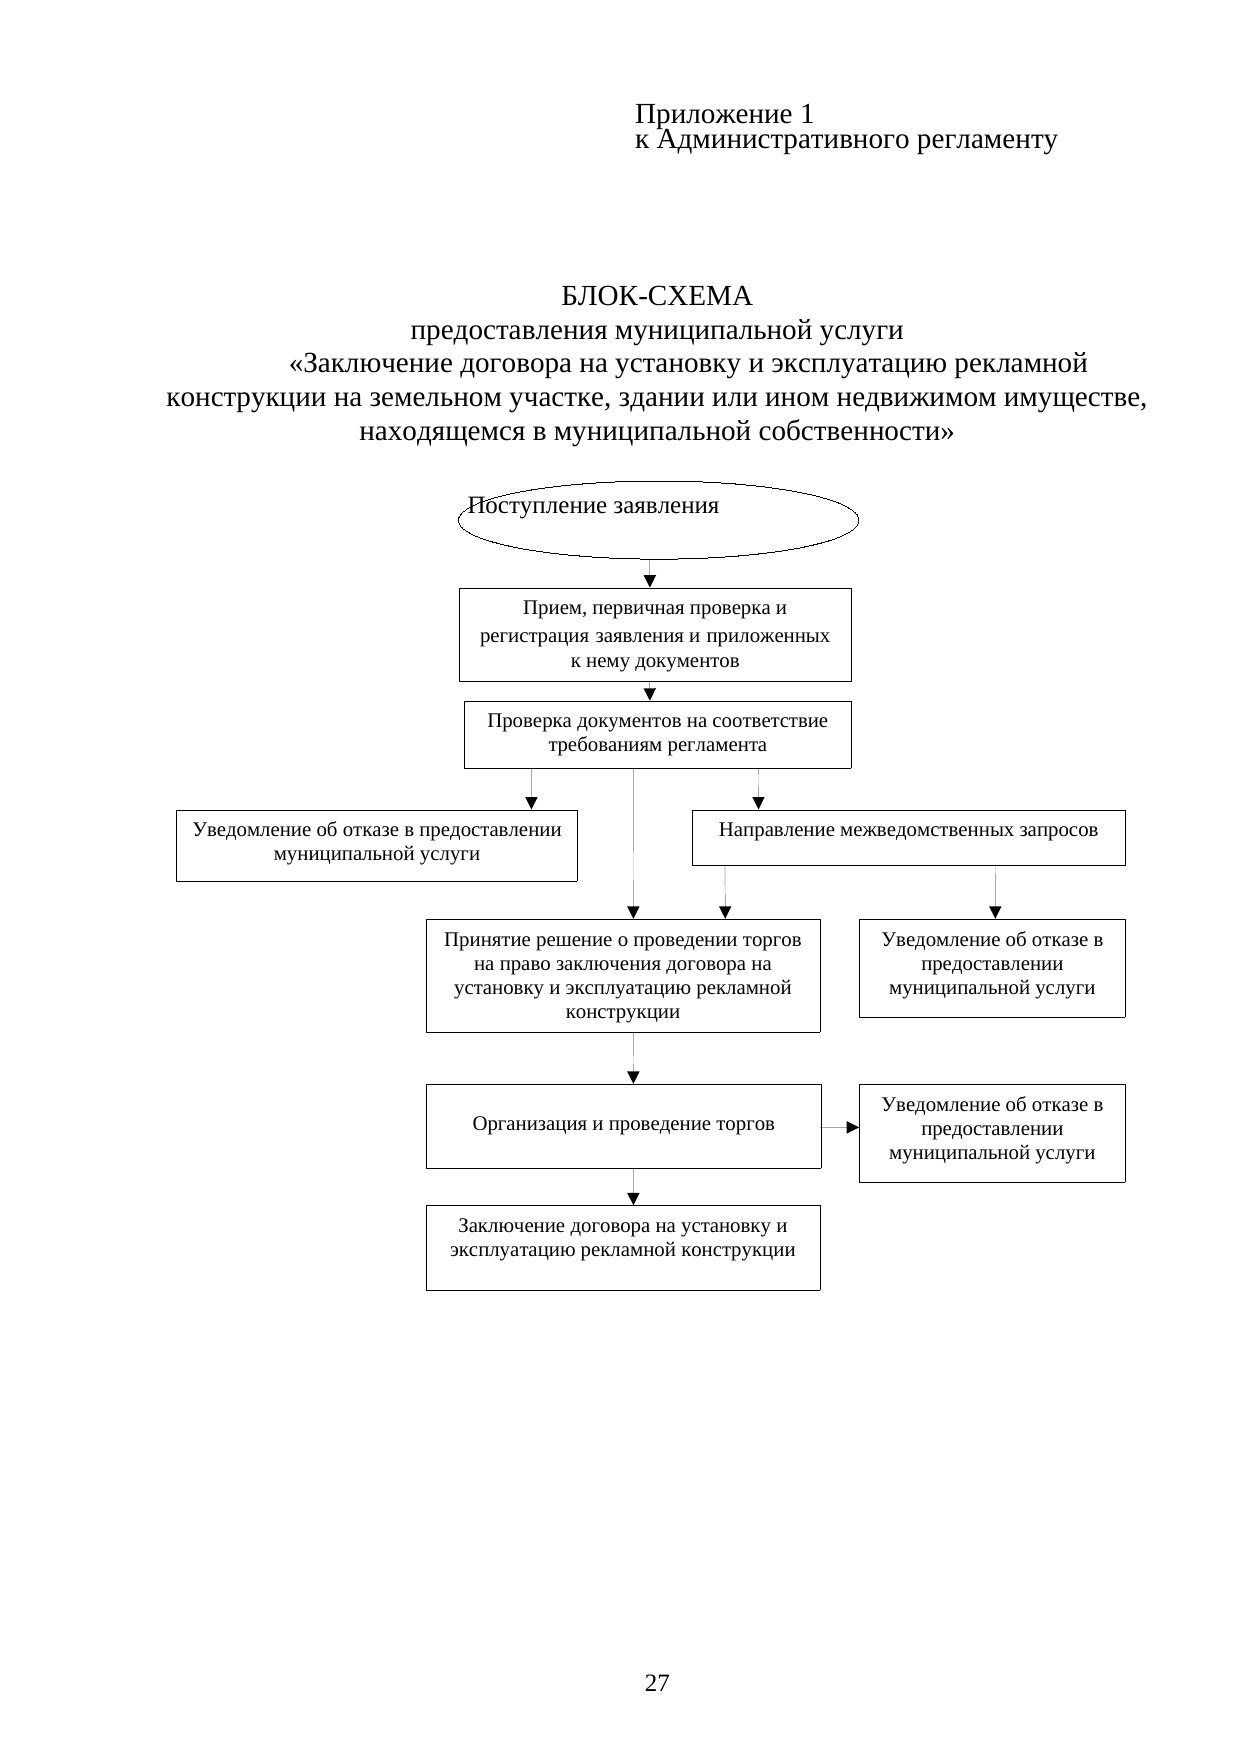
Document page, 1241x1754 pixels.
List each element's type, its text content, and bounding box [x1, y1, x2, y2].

text предоставления муниципальной услуги [162, 312, 1152, 346]
text БЛОК-СХЕМА [162, 278, 1152, 312]
text «Заключение договора на установку и эксплуатацию рекламной конструкции на земельном участке, здании или ином недвижимом имуществе, находящемся в муниципальной собственности» [162, 346, 1152, 446]
text Приложение 1 [635, 103, 1152, 128]
text к Административного регламенту [635, 128, 1152, 153]
